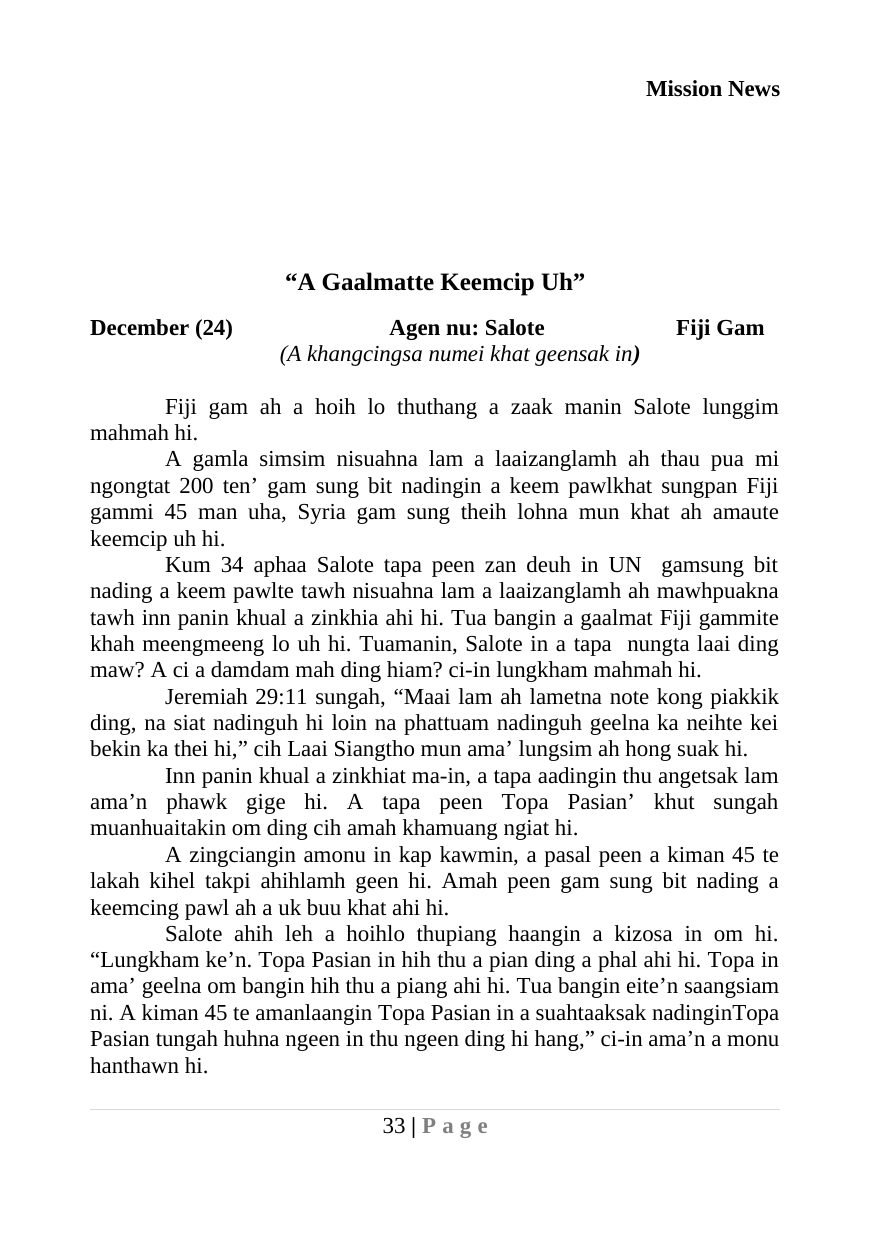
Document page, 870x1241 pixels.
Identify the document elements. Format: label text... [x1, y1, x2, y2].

text Jeremiah 29:11 sungah, “Maai lam ah lametna note kong piakkik ding, na siat nadinguh hi loin na phattuam nadinguh geelna ka neihte kei bekin ka thei hi,” cih Laai Siangtho mun ama’ lungsim ah hong suak hi. [90, 683, 780, 762]
text December (24) Agen nu: Salote Fiji Gam [90, 314, 780, 340]
text A zingciangin amonu in kap kawmin, a pasal peen a kiman 45 te lakah kihel takpi ahihlamh geen hi. Amah peen gam sung bit nading a keemcing pawl ah a uk buu khat ahi hi. [90, 841, 780, 920]
text (A khangcingsa numei khat geensak in) [90, 340, 780, 366]
text Kum 34 aphaa Salote tapa peen zan deuh in UN gamsung bit nading a keem pawlte tawh nisuahna lam a laaizanglamh ah mawhpuakna tawh inn panin khual a zinkhia ahi hi. Tua bangin a gaalmat Fiji gammite khah meengmeeng lo uh hi. Tuamanin, Salote in a tapa nungta laai ding maw? A ci a damdam mah ding hiam? ci-in lungkham mahmah hi. [90, 551, 780, 683]
text “A Gaalmatte Keemcip Uh” [90, 267, 780, 295]
text A gamla simsim nisuahna lam a laaizanglamh ah thau pua mi ngongtat 200 ten’ gam sung bit nadingin a keem pawlkhat sungpan Fiji gammi 45 man uha, Syria gam sung theih lohna mun khat ah amaute keemcip uh hi. [90, 446, 780, 551]
text Inn panin khual a zinkhiat ma-in, a tapa aadingin thu angetsak lam ama’n phawk gige hi. A tapa peen Topa Pasian’ khut sungah muanhuaitakin om ding cih amah khamuang ngiat hi. [90, 762, 780, 841]
text Fiji gam ah a hoih lo thuthang a zaak manin Salote lunggim mahmah hi. [90, 393, 780, 446]
text Salote ahih leh a hoihlo thupiang haangin a kizosa in om hi. “Lungkham ke’n. Topa Pasian in hih thu a pian ding a phal ahi hi. Topa in ama’ geelna om bangin hih thu a piang ahi hi. Tua bangin eite’n saangsiam ni. A kiman 45 te amanlaangin Topa Pasian in a suahtaaksak nadinginTopa Pasian tungah huhna ngeen in thu ngeen ding hi hang,” ci-in ama’n a monu hanthawn hi. [90, 920, 780, 1078]
